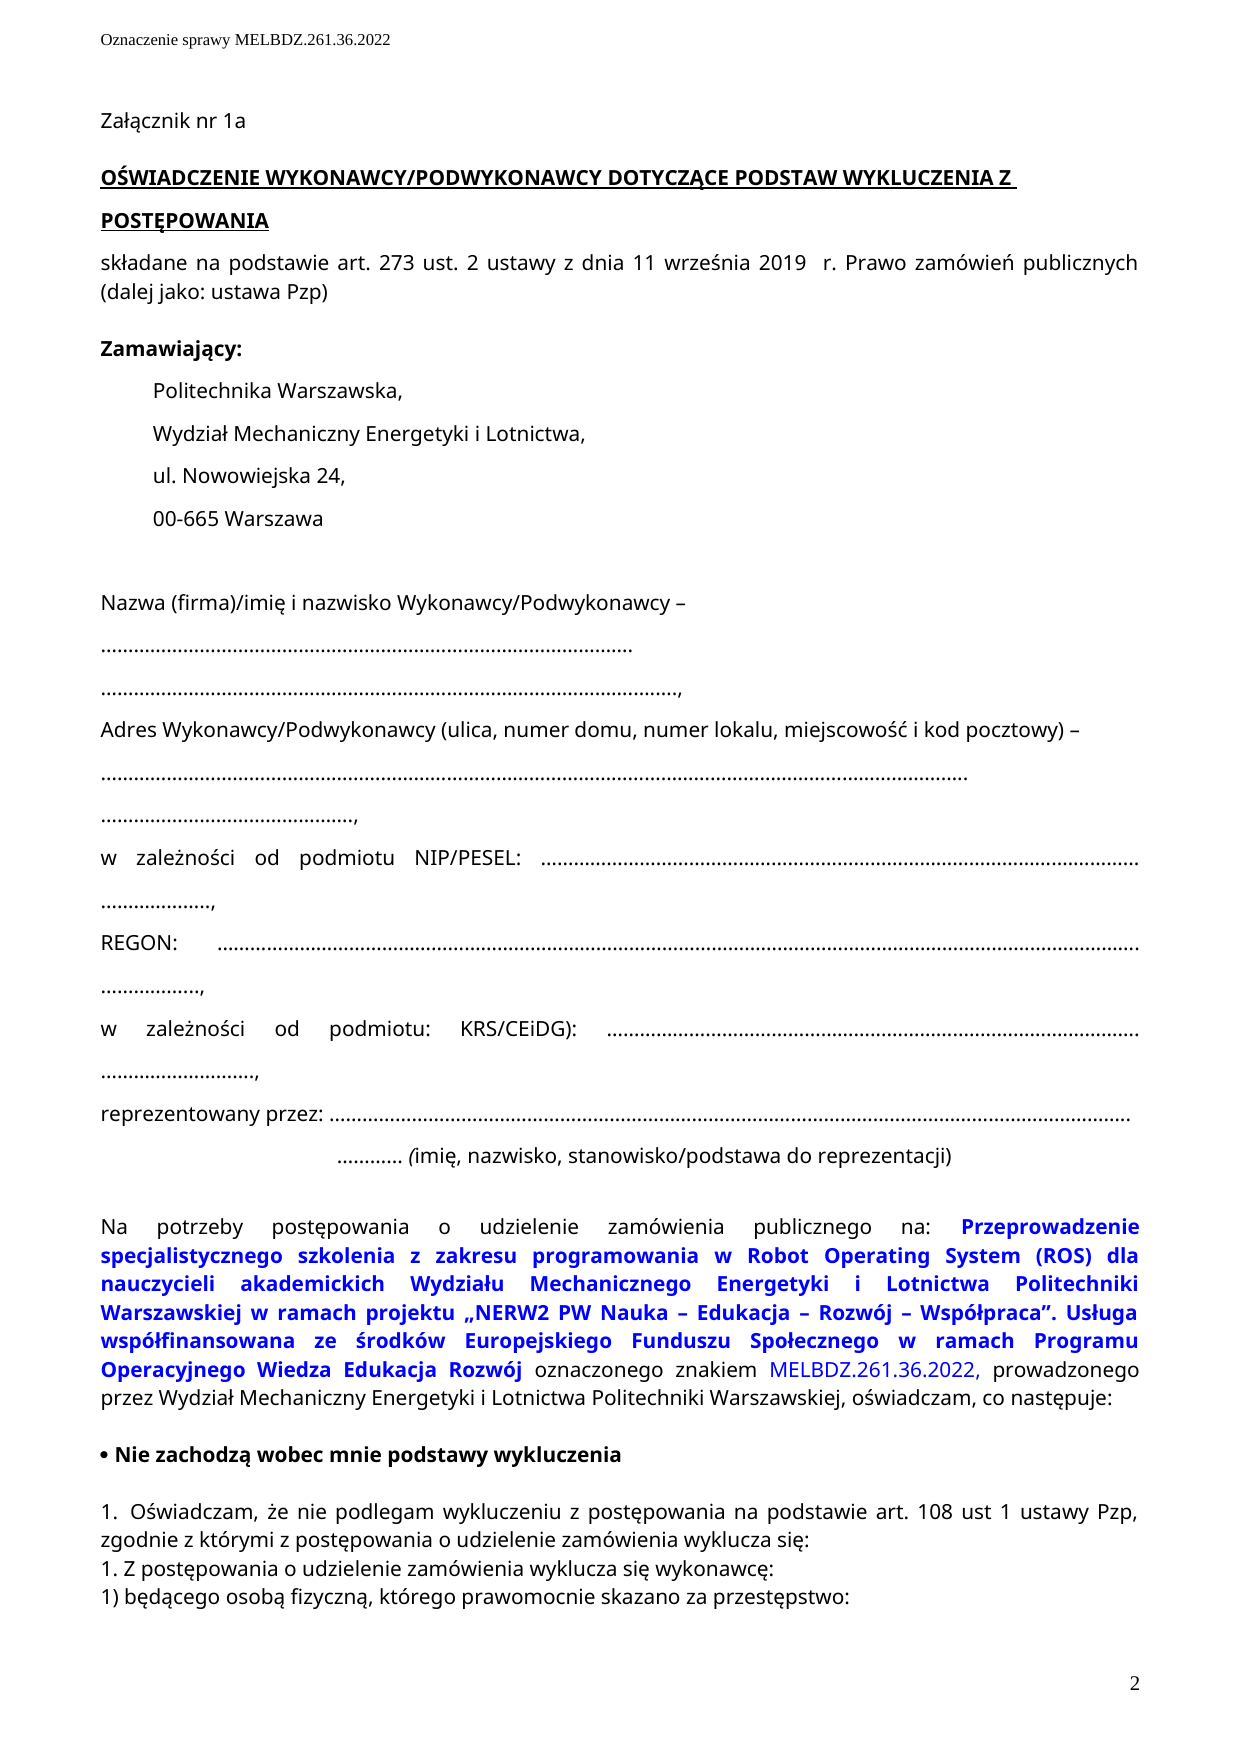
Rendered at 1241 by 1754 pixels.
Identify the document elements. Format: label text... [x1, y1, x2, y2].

text Zamawiający: [100, 334, 1140, 362]
text Na potrzeby postępowania o udzielenie zamówienia publicznego na: Przeprowadzenie specjalistycznego szkolenia z zakresu programowania w Robot Operating System (ROS) dla nauczycieli akademickich Wydziału Mechanicznego Energetyki i Lotnictwa Politechniki Warszawskiej w ramach projektu „NERW2 PW Nauka – Edukacja – Rozwój – Współpraca”. Usługa współfinansowana ze środków Europejskiego Funduszu Społecznego w ramach Programu Operacyjnego Wiedza Edukacja Rozwój oznaczonego znakiem MELBDZ.261.36.2022, prowadzonego przez Wydział Mechaniczny Energetyki i Lotnictwa Politechniki Warszawskiej, oświadczam, co następuje: [100, 1212, 1140, 1412]
text Załącznik nr 1a [100, 106, 1140, 135]
text 00-665 Warszawa [153, 504, 1140, 532]
text REGON: …………………………………………………………………………………………………………………………………..……………….……………..., [100, 928, 1140, 999]
text 1. Z postępowania o udzielenie zamówienia wyklucza się wykonawcę: [100, 1554, 1140, 1582]
text reprezentowany przez: ………………………………………………………………………………………………………………………………..………... (imię, nazwisko, stanowisko/podstawa do reprezentacji) [100, 1099, 1140, 1170]
text Adres Wykonawcy/Podwykonawcy (ulica, numer domu, numer lokalu, miejscowość i kod pocztowy) – …………………………………………………………………………………………………………………………………………..………………………………………., [100, 715, 1140, 829]
text w zależności od podmiotu NIP/PESEL: ………………………………………………………………………………….…………...……………….., [100, 843, 1140, 914]
text Nazwa (firma)/imię i nazwisko Wykonawcy/Podwykonawcy – [100, 588, 1140, 616]
text 1) będącego osobą fizyczną, którego prawomocnie skazano za przestępstwo: [100, 1582, 1140, 1611]
text składane na podstawie art. 273 ust. 2 ustawy z dnia 11 września 2019 r. Prawo zamówień publicznych (dalej jako: ustawa Pzp) [100, 248, 1140, 305]
text …………………………………………………………………………………….…………………………………………………………………………………….….…., [100, 630, 1140, 701]
text w zależności od podmiotu: KRS/CEiDG): ………………………………………………………..…………….…………….………………………., [100, 1014, 1140, 1085]
text Politechnika Warszawska, [153, 376, 1140, 405]
text Oświadczenie Wykonawcy/PODWYKONAWCY DOTYCZĄCE PODSTAW WYKLUCZENIA Z POSTĘPOWANIA [100, 163, 1140, 234]
text Wydział Mechaniczny Energetyki i Lotnictwa, [153, 419, 1140, 447]
list Oświadczam, że nie podlegam wykluczeniu z postępowania na podstawie art. 108 ust 1 ustawy Pzp, zgodnie z którymi z postępowania o udzielenie zamówienia wyklucza się: [100, 1497, 1140, 1554]
text Nie zachodzą wobec mnie podstawy wykluczenia [100, 1440, 1140, 1468]
text ul. Nowowiejska 24, [153, 461, 1140, 490]
